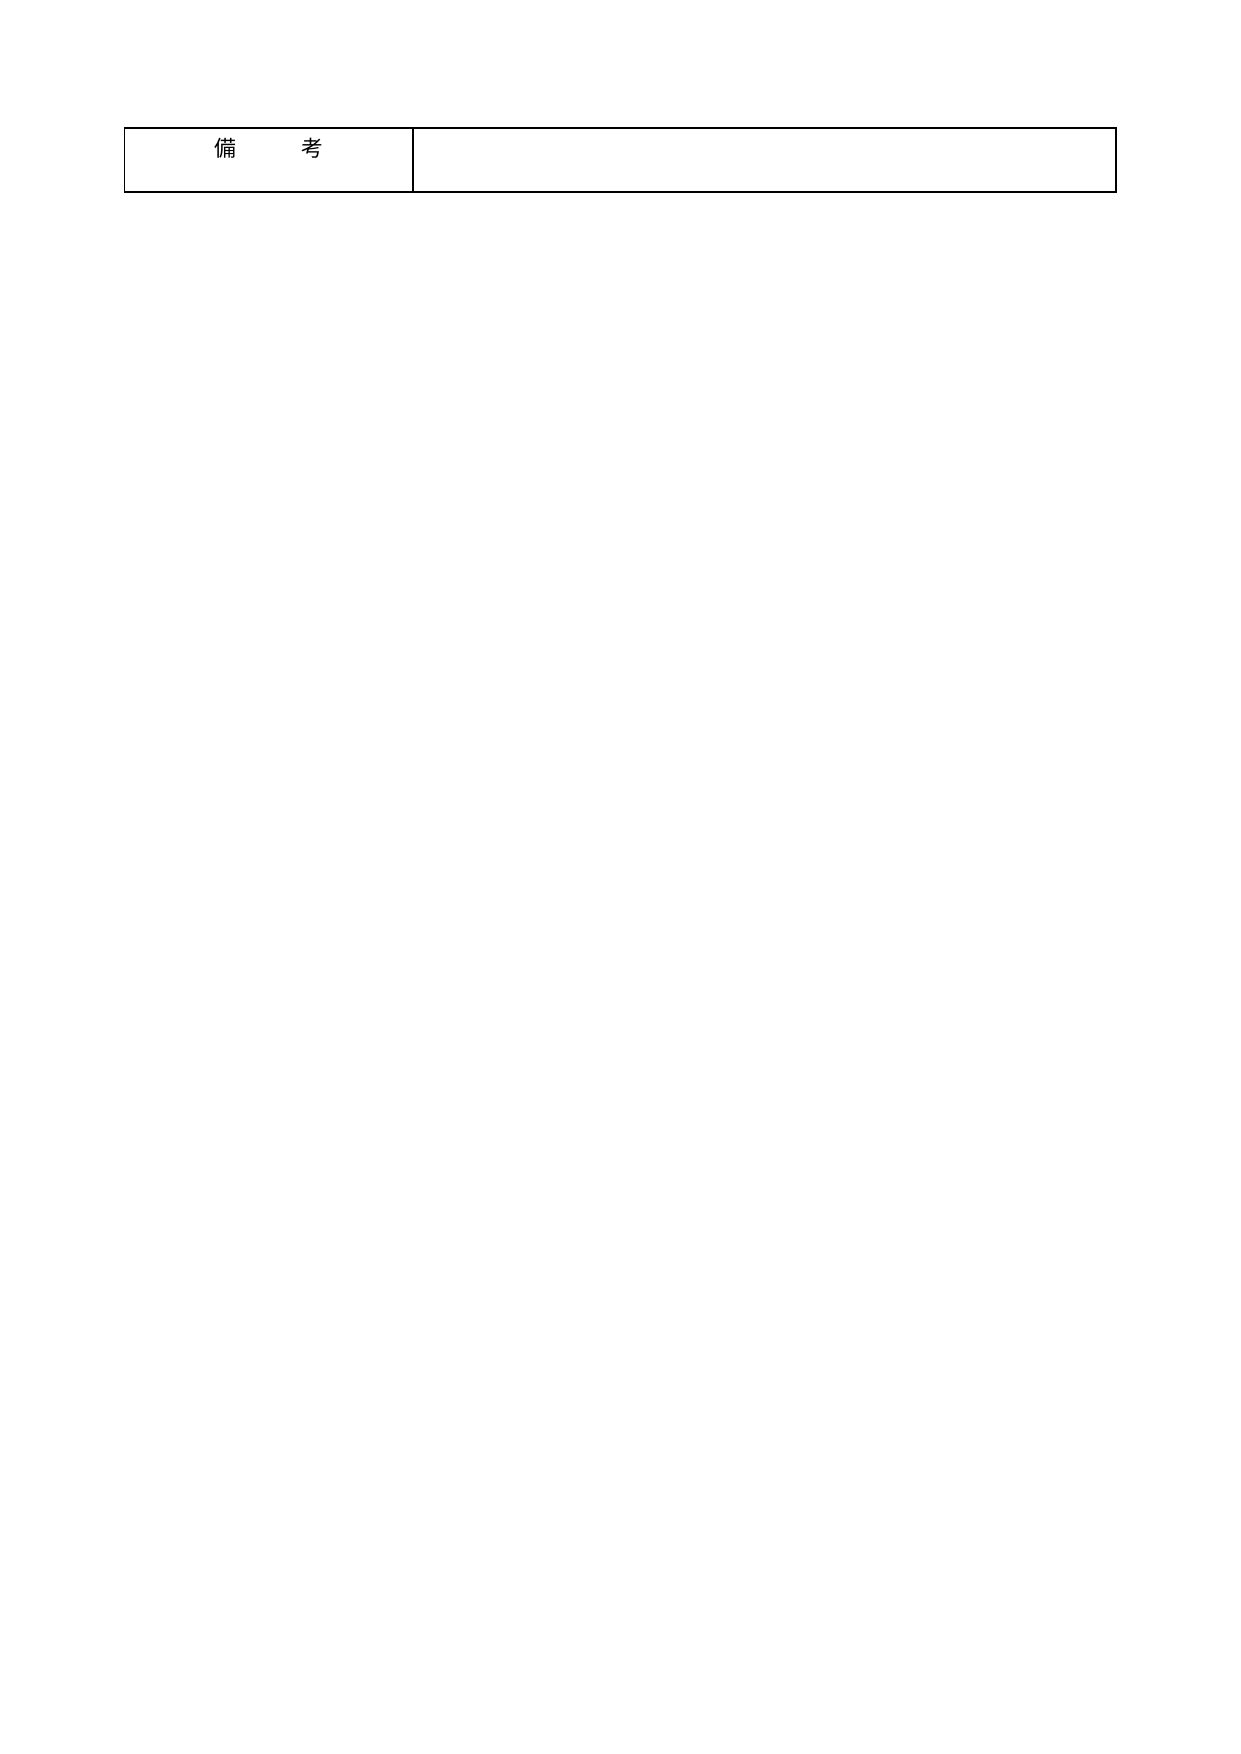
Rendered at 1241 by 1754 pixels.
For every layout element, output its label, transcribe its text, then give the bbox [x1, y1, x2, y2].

table_cell 備考 [125, 129, 412, 191]
table_cell [414, 129, 1115, 191]
